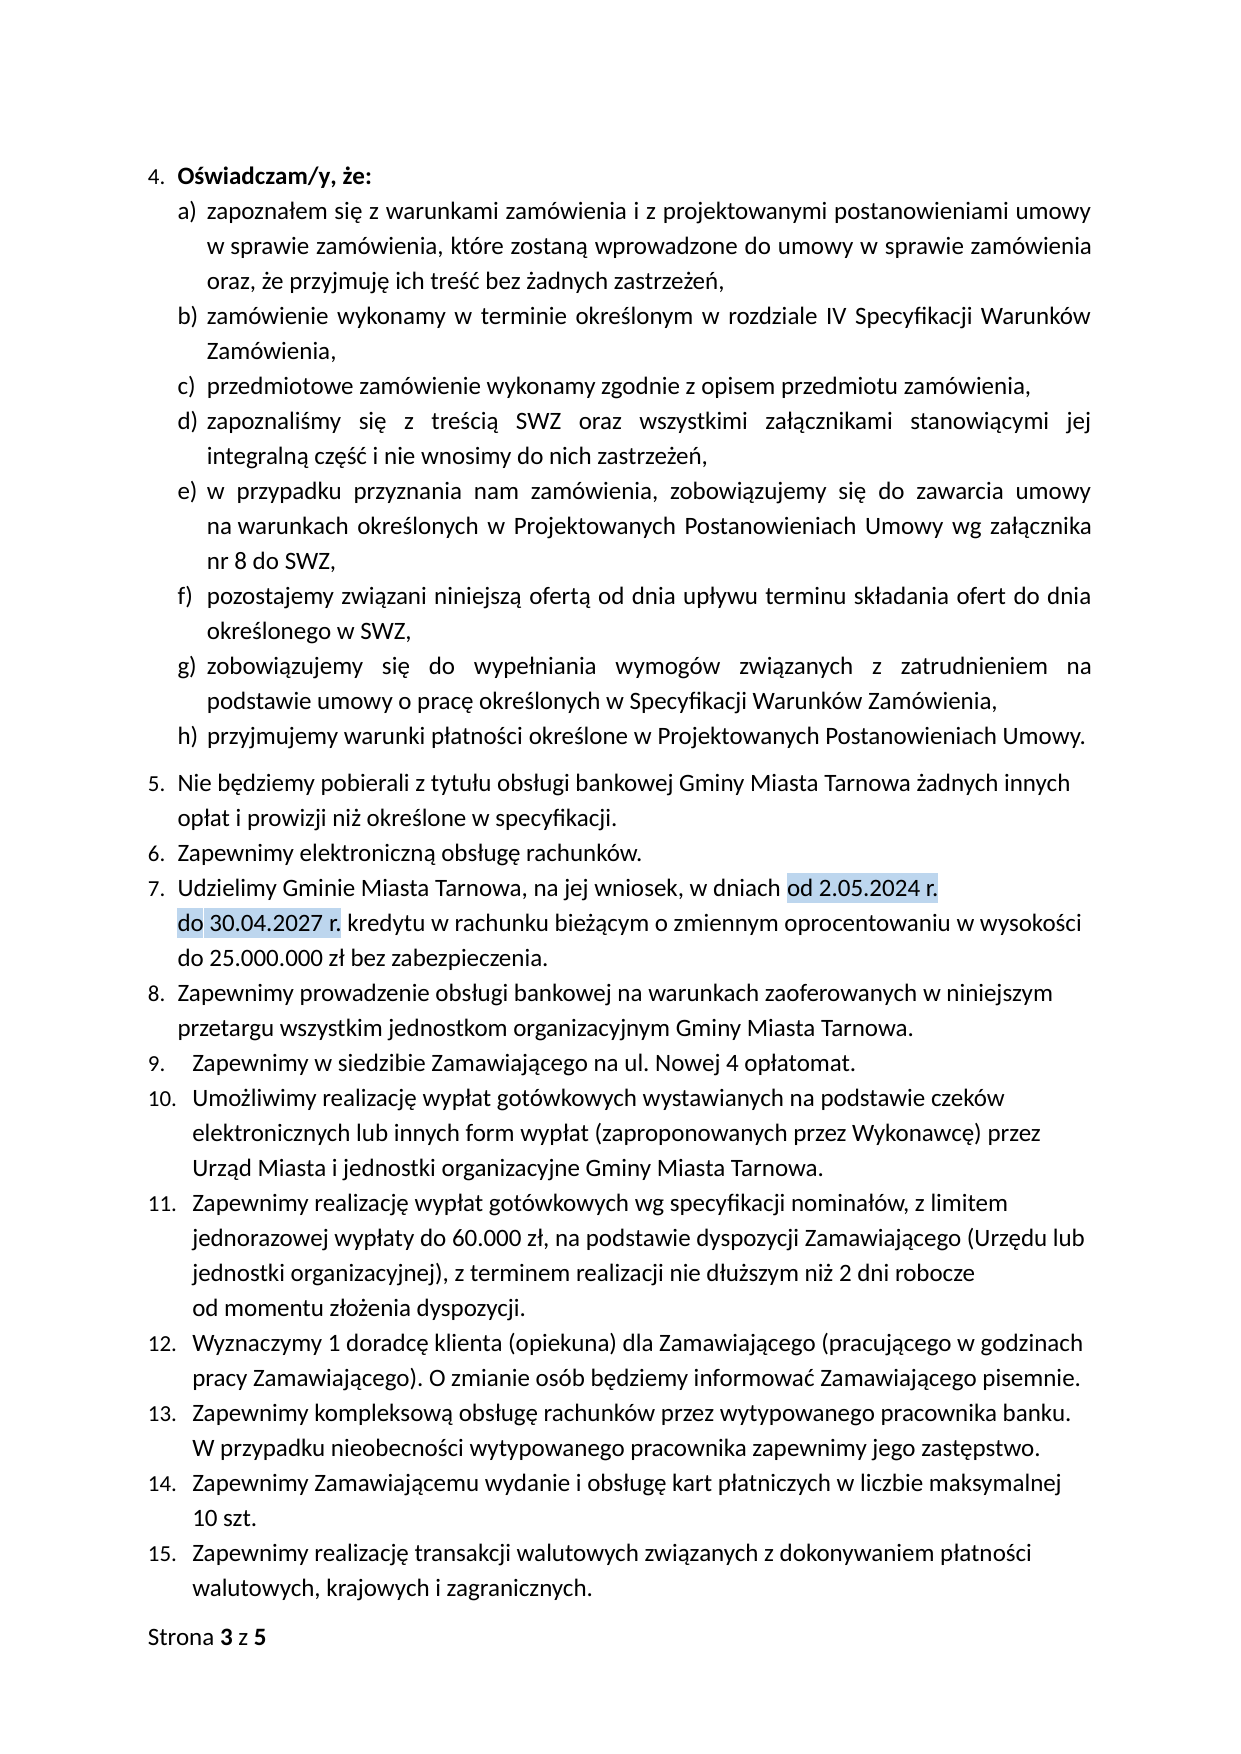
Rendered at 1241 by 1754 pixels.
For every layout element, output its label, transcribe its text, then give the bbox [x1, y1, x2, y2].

list w przypadku przyznania nam zamówienia, zobowiązujemy się do zawarcia umowy na warunkach określonych w Projektowanych Postanowieniach Umowy wg załącznika nr 8 do SWZ, [177, 475, 1093, 576]
list zamówienie wykonamy w terminie określonym w rozdziale IV Specyfikacji Warunków Zamówienia, [177, 300, 1093, 366]
list Zapewnimy realizację transakcji walutowych związanych z dokonywaniem płatności walutowych, krajowych i zagranicznych. [148, 1538, 1093, 1603]
list Zapewnimy elektroniczną obsługę rachunków. [148, 838, 1093, 868]
list zapoznałem się z warunkami zamówienia i z projektowanymi postanowieniami umowy w sprawie zamówienia, które zostaną wprowadzone do umowy w sprawie zamówienia oraz, że przyjmuję ich treść bez żadnych zastrzeżeń, [177, 195, 1093, 296]
list przyjmujemy warunki płatności określone w Projektowanych Postanowieniach Umowy. [177, 720, 1093, 751]
list zapoznaliśmy się z treścią SWZ oraz wszystkimi załącznikami stanowiącymi jej integralną część i nie wnosimy do nich zastrzeżeń, [177, 405, 1093, 471]
list Umożliwimy realizację wypłat gotówkowych wystawianych na podstawie czeków elektronicznych lub innych form wypłat (zaproponowanych przez Wykonawcę) przez Urząd Miasta i jednostki organizacyjne Gminy Miasta Tarnowa. [148, 1083, 1093, 1183]
list Nie będziemy pobierali z tytułu obsługi bankowej Gminy Miasta Tarnowa żadnych innych opłat i prowizji niż określone w specyfikacji. [148, 768, 1093, 833]
list Zapewnimy w siedzibie Zamawiającego na ul. Nowej 4 opłatomat. [148, 1048, 1093, 1078]
list zobowiązujemy się do wypełniania wymogów związanych z zatrudnieniem na podstawie umowy o pracę określonych w Specyfikacji Warunków Zamówienia, [177, 650, 1093, 716]
list Zapewnimy realizację wypłat gotówkowych wg specyfikacji nominałów, z limitem jednorazowej wypłaty do 60.000 zł, na podstawie dyspozycji Zamawiającego (Urzędu lub jednostki organizacyjnej), z terminem realizacji nie dłuższym niż 2 dni robocze od momentu złożenia dyspozycji. [148, 1188, 1093, 1323]
list Wyznaczymy 1 doradcę klienta (opiekuna) dla Zamawiającego (pracującego w godzinach pracy Zamawiającego). O zmianie osób będziemy informować Zamawiającego pisemnie. [148, 1328, 1093, 1393]
list przedmiotowe zamówienie wykonamy zgodnie z opisem przedmiotu zamówienia, [177, 370, 1093, 401]
list Zapewnimy prowadzenie obsługi bankowej na warunkach zaoferowanych w niniejszym przetargu wszystkim jednostkom organizacyjnym Gminy Miasta Tarnowa. [148, 978, 1093, 1043]
list Udzielimy Gminie Miasta Tarnowa, na jej wniosek, w dniach od 2.05.2024 r. do 30.04.2027 r. kredytu w rachunku bieżącym o zmiennym oprocentowaniu w wysokości do 25.000.000 zł bez zabezpieczenia. [148, 873, 1093, 973]
list pozostajemy związani niniejszą ofertą od dnia upływu terminu składania ofert do dnia określonego w SWZ, [177, 580, 1093, 646]
list Zapewnimy kompleksową obsługę rachunków przez wytypowanego pracownika banku. W przypadku nieobecności wytypowanego pracownika zapewnimy jego zastępstwo. [148, 1398, 1093, 1463]
list Zapewnimy Zamawiającemu wydanie i obsługę kart płatniczych w liczbie maksymalnej 10 szt. [148, 1468, 1093, 1533]
list Oświadczam/y, że: [148, 160, 1093, 191]
